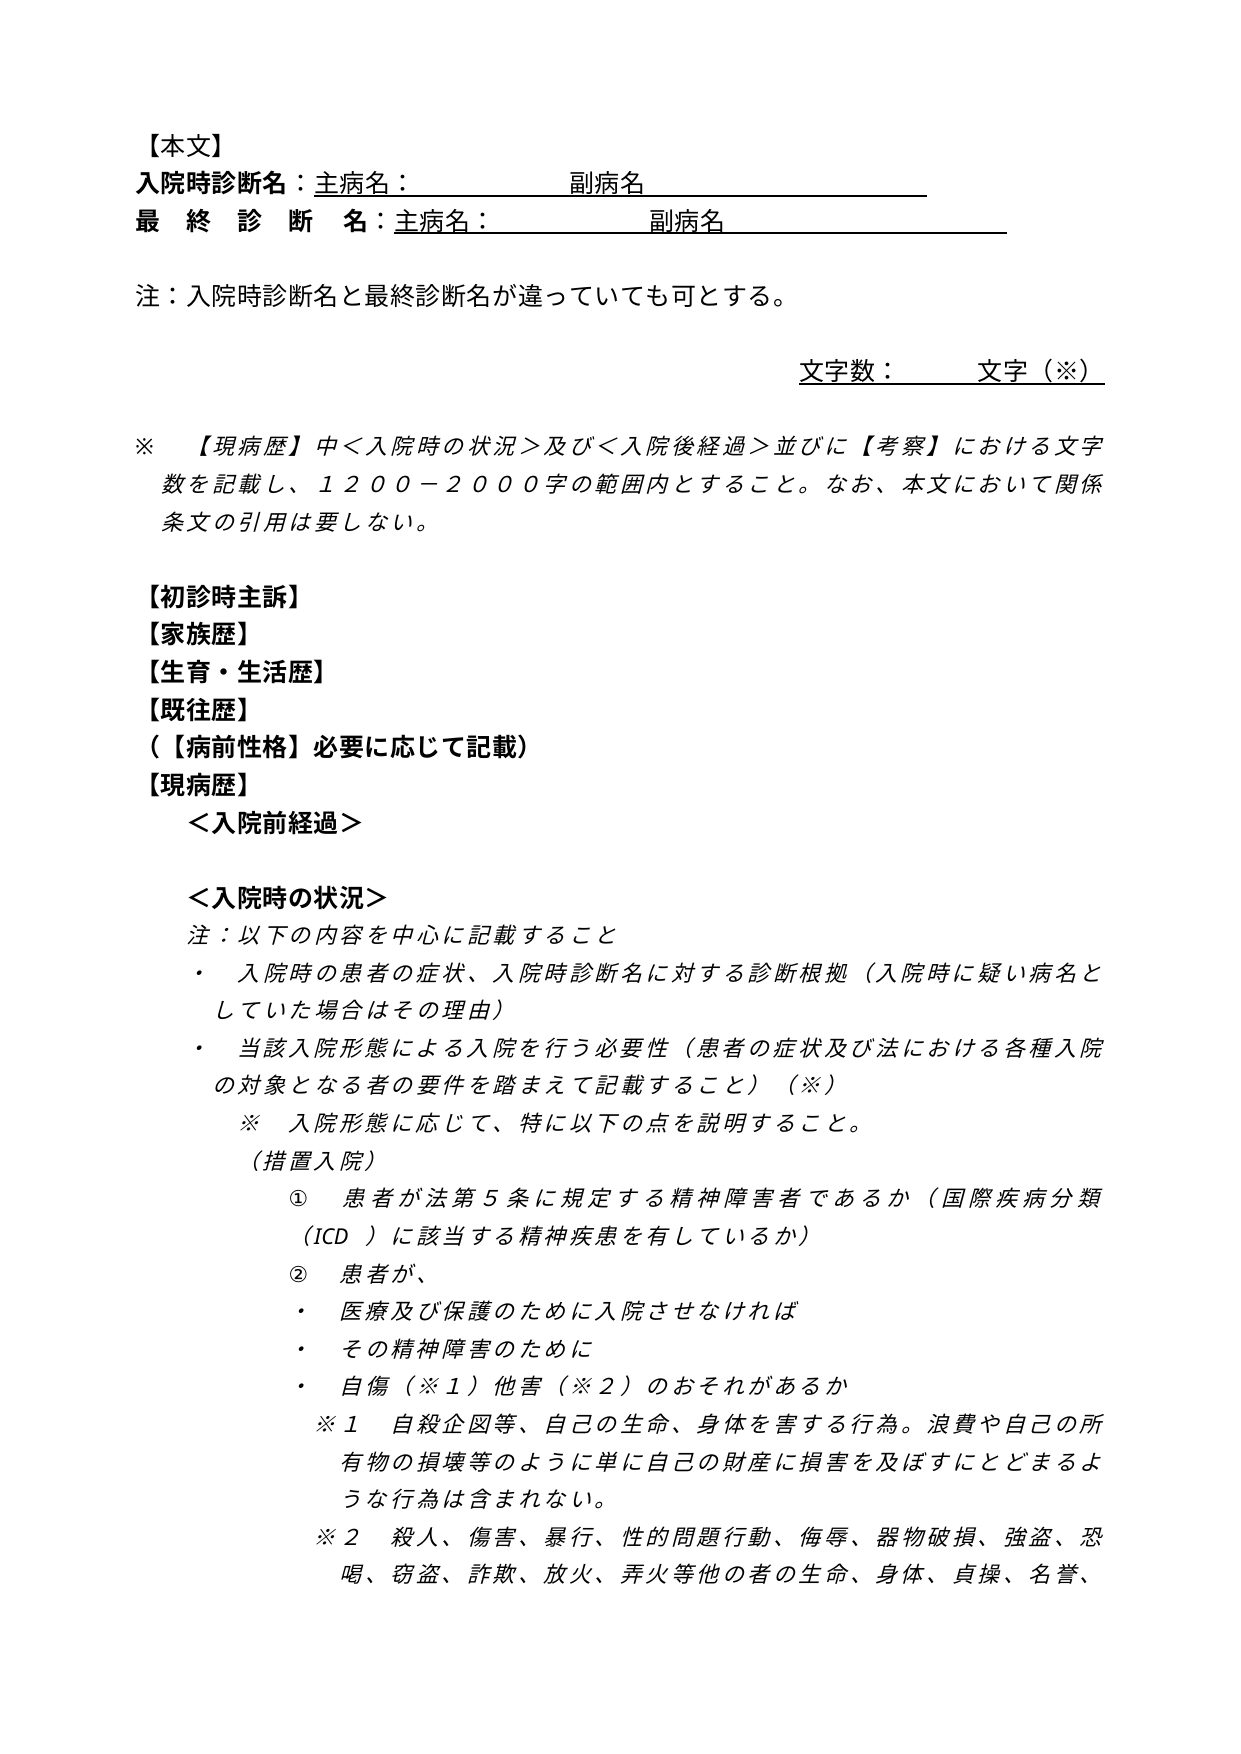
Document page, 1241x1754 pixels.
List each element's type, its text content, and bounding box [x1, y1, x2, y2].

text ＜入院時の状況＞ [135, 878, 1105, 915]
text ※１ 自殺企図等、自己の生命、身体を害する行為。浪費や自己の所有物の損壊等のように単に自己の財産に損害を及ぼすにとどまるような行為は含まれない。 [268, 1404, 1105, 1517]
text ① 患者が法第５条に規定する精神障害者であるか（国際疾病分類（ICD）に該当する精神疾患を有しているか） [268, 1178, 1105, 1254]
text ・ 医療及び保護のために入院させなければ [268, 1291, 1105, 1329]
text 【既往歴】 [135, 689, 1105, 727]
text （措置入院） [135, 1141, 1105, 1178]
text ・ 当該入院形態による入院を行う必要性（患者の症状及び法における各種入院の対象となる者の要件を踏まえて記載すること）（※） [135, 1028, 1105, 1103]
text ※ 【現病歴】中＜入院時の状況＞及び＜入院後経過＞並びに【考察】における文字数を記載し、１２００－２０００字の範囲内とすること。なお、本文において関係条文の引用は要しない。 [135, 426, 1105, 539]
text ※ 入院形態に応じて、特に以下の点を説明すること。 [135, 1103, 1105, 1141]
text 注：以下の内容を中心に記載すること [135, 915, 1105, 953]
text 注：入院時診断名と最終診断名が違っていても可とする。 [135, 276, 1105, 313]
text 【初診時主訴】 [135, 577, 1105, 614]
text 文字数： 文字（※） [135, 351, 1105, 389]
text ＜入院前経過＞ [135, 802, 1105, 840]
text 【現病歴】 [135, 765, 1105, 802]
text 【本文】 [135, 126, 1027, 163]
text 最終診断名：主病名： 副病名 [135, 201, 1105, 238]
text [268, 1517, 1105, 1592]
text 【家族歴】 [135, 614, 1105, 652]
text ・ 入院時の患者の症状、入院時診断名に対する診断根拠（入院時に疑い病名としていた場合はその理由） [161, 953, 1105, 1028]
text 【生育・生活歴】 [135, 652, 1105, 689]
text ・ その精神障害のために [268, 1329, 1105, 1366]
text ・ 自傷（※１）他害（※２）のおそれがあるか [268, 1366, 1105, 1404]
text 入院時診断名：主病名： 副病名 [135, 163, 1027, 201]
text ② 患者が、 [268, 1254, 1105, 1291]
text （【病前性格】必要に応じて記載） [135, 727, 1105, 765]
